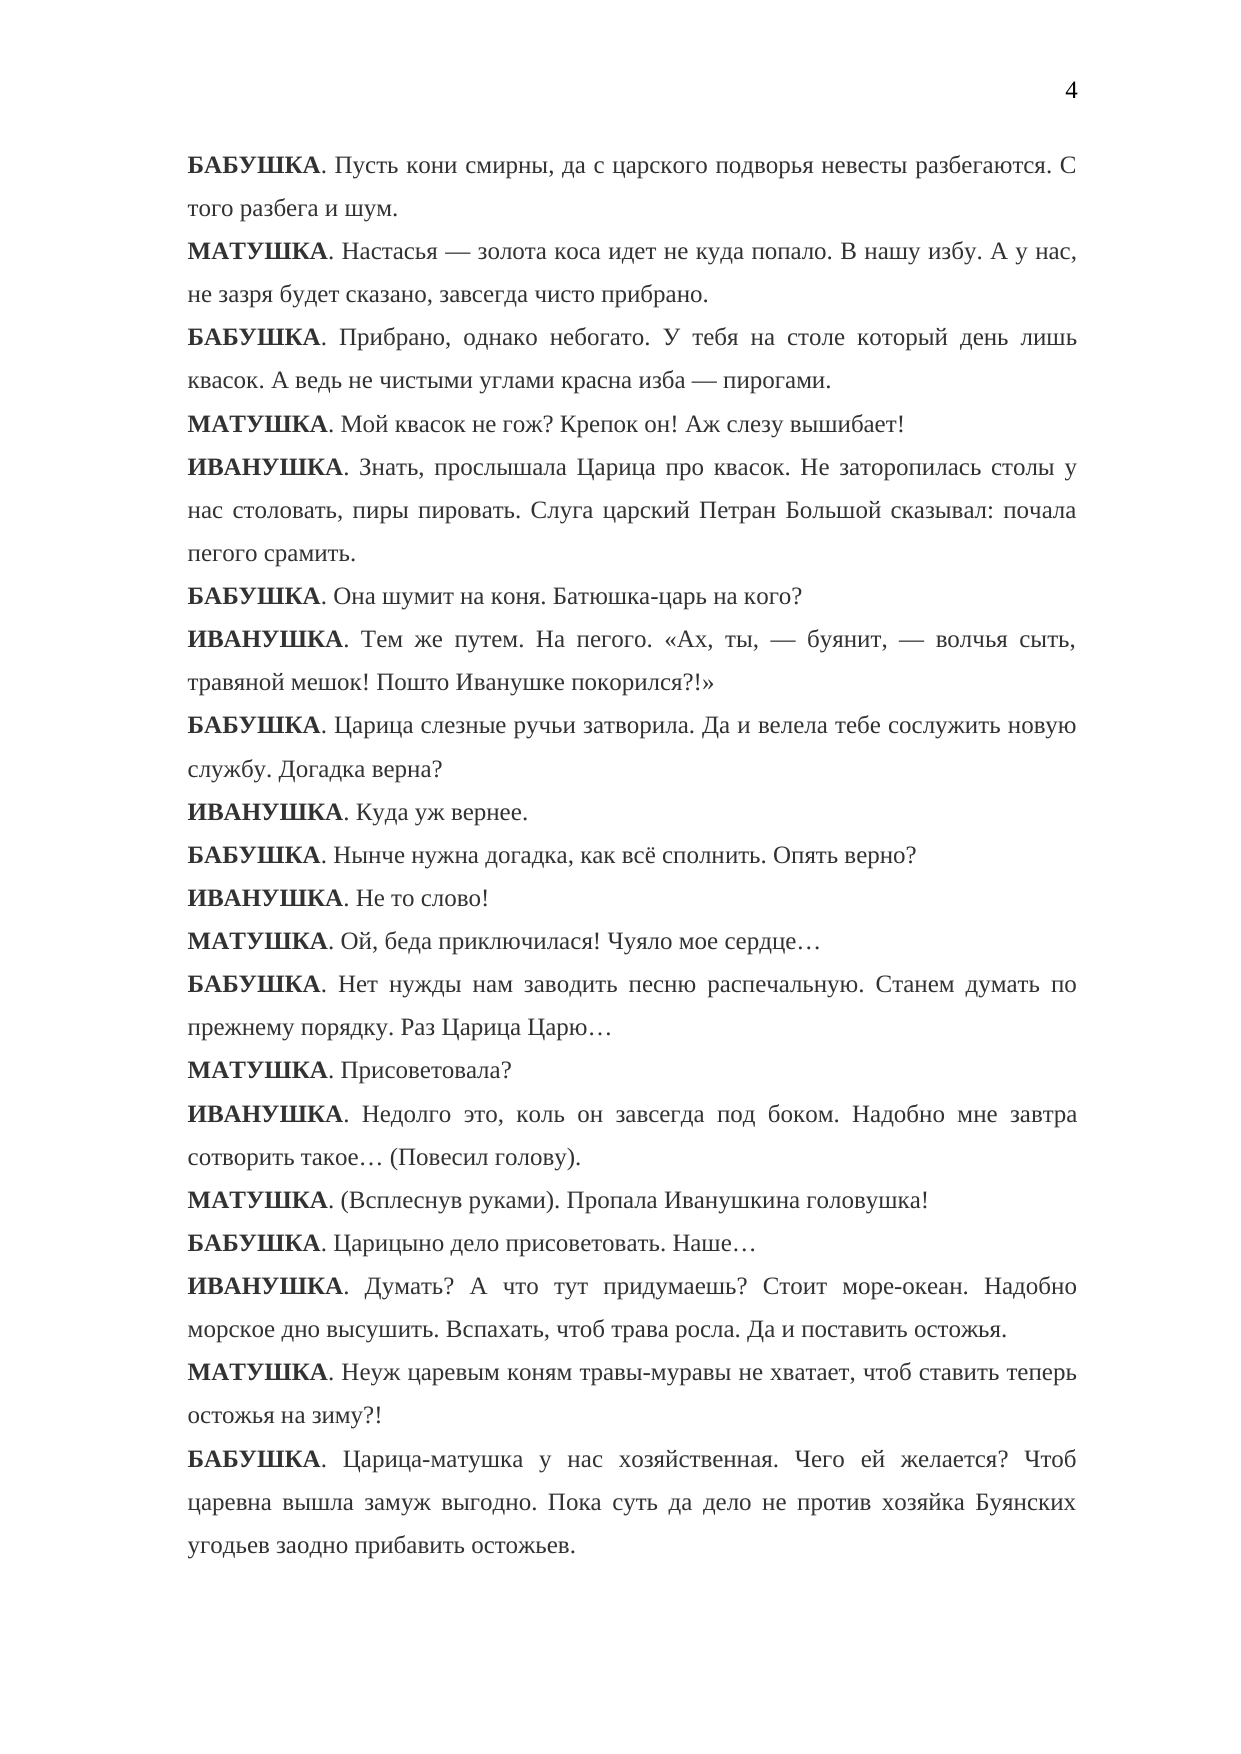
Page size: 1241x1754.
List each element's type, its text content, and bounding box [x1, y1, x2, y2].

text БАБУШКА. Она шумит на коня. Батюшка-царь на кого? [187, 581, 1078, 610]
text БАБУШКА. Царица-матушка у нас хозяйственная. Чего ей желается? Чтоб царевна вышла замуж выгодно. Пока суть да дело не против хозяйка Буянских угодьев заодно прибавить остожьев. [187, 1444, 1078, 1559]
text БАБУШКА. Царица слезные ручьи затворила. Да и велела тебе сослужить новую службу. Догадка верна? [187, 711, 1078, 782]
text МАТУШКА. Мой квасок не гож? Крепок он! Аж слезу вышибает! [187, 409, 1078, 437]
text МАТУШКА. (Всплеснув руками). Пропала Иванушкина головушка! [187, 1185, 1078, 1214]
text МАТУШКА. Неуж царевым коням травы-муравы не хватает, чтоб ставить теперь остожья на зиму?! [187, 1357, 1078, 1429]
text ИВАНУШКА. Знать, прослышала Царица про квасок. Не заторопилась столы у нас столовать, пиры пировать. Слуга царский Петран Большой сказывал: почала пегого срамить. [187, 452, 1078, 567]
text БАБУШКА. Царицыно дело присоветовать. Наше… [187, 1228, 1078, 1257]
text ИВАНУШКА. Куда уж вернее. [187, 797, 1078, 826]
text МАТУШКА. Ой, беда приключилася! Чуяло мое сердце… [187, 926, 1078, 955]
text МАТУШКА. Настасья — золота коса идет не куда попало. В нашу избу. А у нас, не зазря будет сказано, завсегда чисто прибрано. [187, 236, 1078, 308]
text БАБУШКА. Нынче нужна догадка, как всё сполнить. Опять верно? [187, 840, 1078, 869]
text ИВАНУШКА. Не то слово! [187, 883, 1078, 912]
text БАБУШКА. Пусть кони смирны, да с царского подворья невесты разбегаются. С того разбега и шум. [187, 150, 1078, 222]
text БАБУШКА. Прибрано, однако небогато. У тебя на столе который день лишь квасок. А ведь не чистыми углами красна изба — пирогами. [187, 322, 1078, 394]
text БАБУШКА. Нет нужды нам заводить песню распечальную. Станем думать по прежнему порядку. Раз Царица Царю… [187, 969, 1078, 1041]
text МАТУШКА. Присоветовала? [187, 1056, 1078, 1084]
text ИВАНУШКА. Недолго это, коль он завсегда под боком. Надобно мне завтра сотворить такое… (Повесил голову). [187, 1099, 1078, 1171]
text ИВАНУШКА. Тем же путем. На пегого. «Ах, ты, — буянит, — волчья сыть, травяной мешок! Пошто Иванушке покорился?!» [187, 624, 1078, 696]
text ИВАНУШКА. Думать? А что тут придумаешь? Стоит море-океан. Надобно морское дно высушить. Вспахать, чтоб трава росла. Да и поставить остожья. [187, 1271, 1078, 1343]
